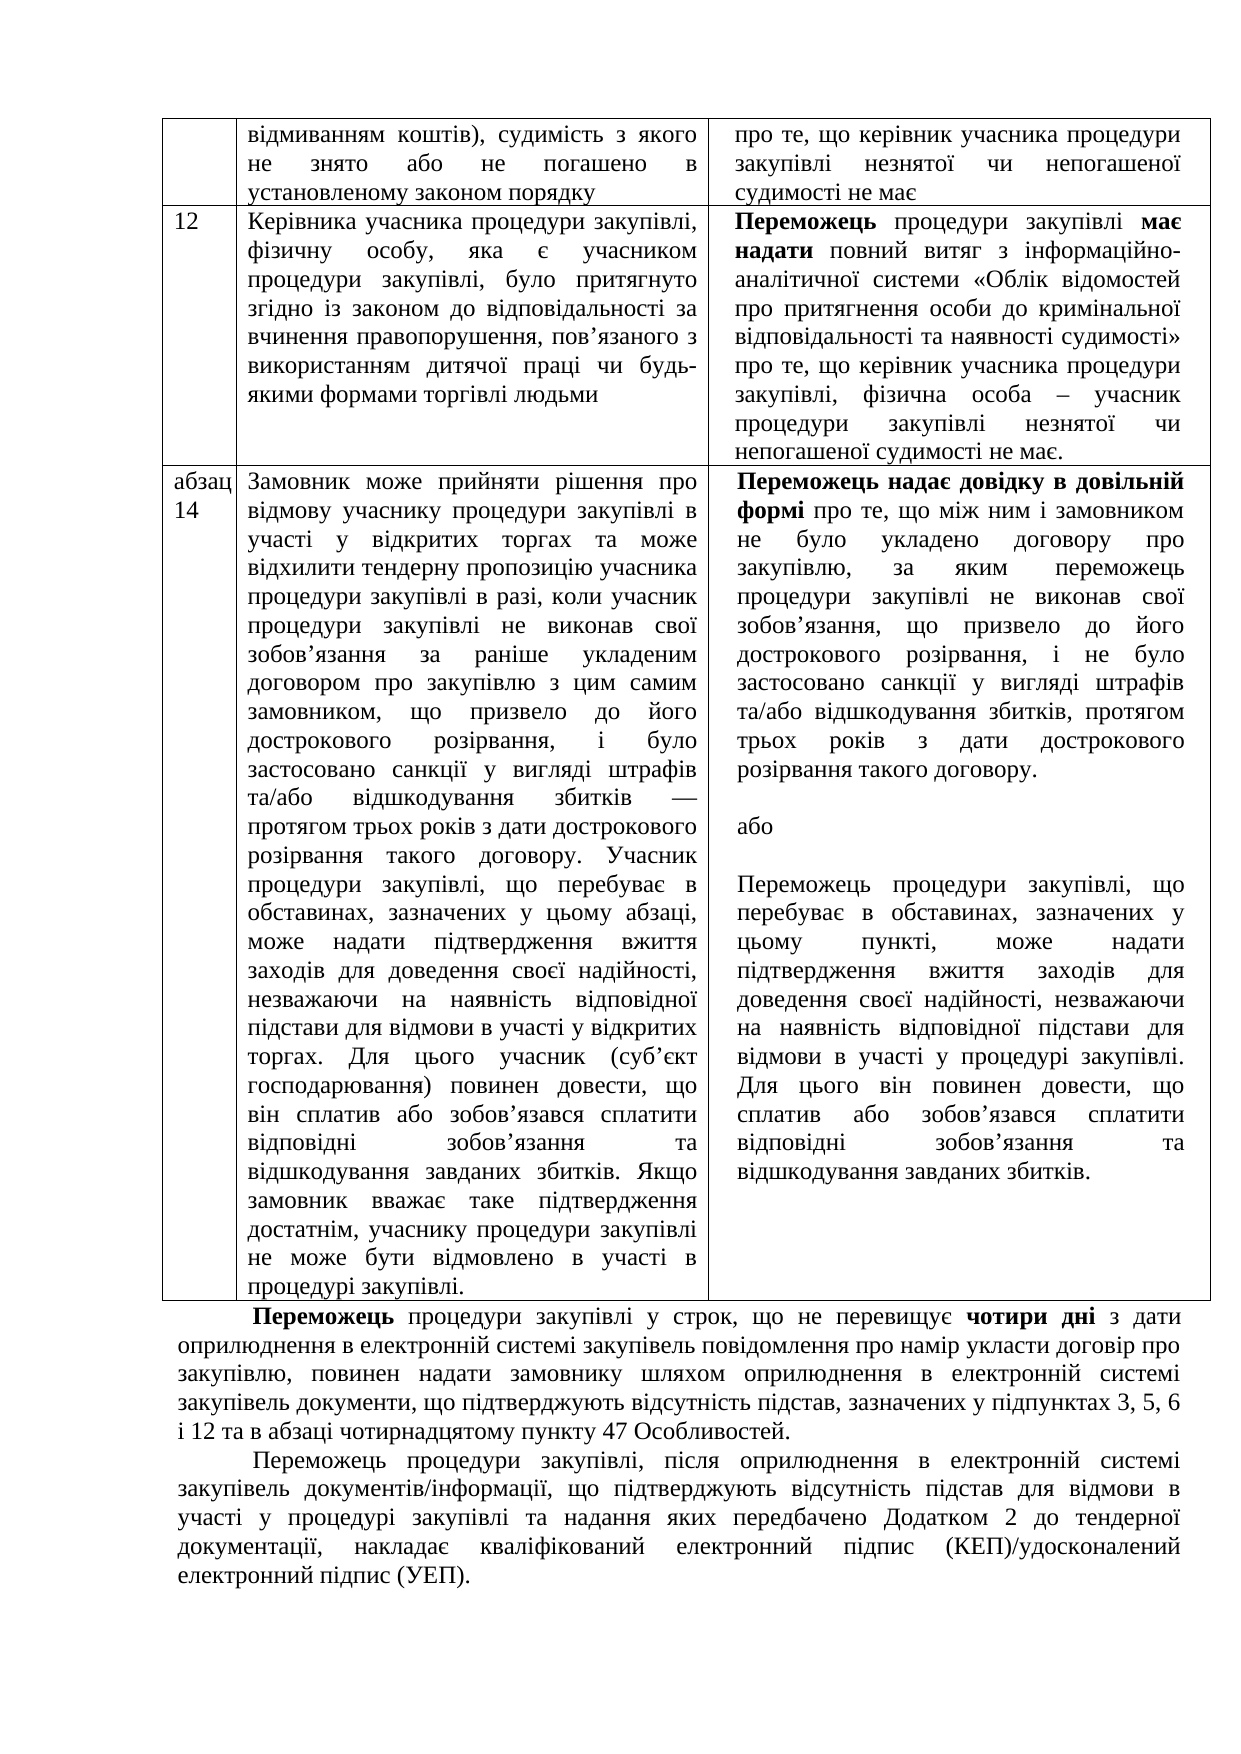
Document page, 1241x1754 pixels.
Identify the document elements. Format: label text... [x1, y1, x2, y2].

table_cell Керівника учасника процедури закупівлі, фізичну особу, яка є учасником процедури закупівлі, було притягнуто згідно із законом до відповідальності за вчинення правопорушення, пов’язаного з використанням дитячої праці чи будь-якими формами торгівлі людьми [237, 206, 708, 465]
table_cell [709, 119, 1210, 205]
table_cell 12 [163, 206, 236, 465]
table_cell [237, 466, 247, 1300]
table_cell Переможець надає довідку в довільній формі про те, що між ним і замовником не було укладено договору про закупівлю, за яким переможець процедури закупівлі не виконав свої зобов’язання, що призвело до його дострокового розірвання, і не було застосовано санкції у вигляді штрафів та/або відшкодування збитків, протягом трьох років з дати дострокового розірвання такого договору. або Переможець процедури закупівлі, що перебуває в обставинах, зазначених у цьому пункті, може надати підтвердження вжиття заходів для доведення своєї надійності, незважаючи на наявність відповідної підстави для відмови в участі у процедурі закупівлі. Для цього він повинен довести, що сплатив або зобов’язався сплатити відповідні зобов’язання та відшкодування завданих збитків. [709, 466, 1210, 1300]
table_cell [237, 119, 708, 205]
text Переможець процедури закупівлі, після оприлюднення в електронній системі закупівель документів/інформації, що підтверджують відсутність підстав для відмови в участі у процедурі закупівлі та надання яких передбачено Додатком 2 до тендерної документації, накладає кваліфікований електронний підпис (КЕП)/удосконалений електронний підпис (УЕП). [177, 1445, 1181, 1588]
table_cell абзац 14 [163, 466, 236, 1300]
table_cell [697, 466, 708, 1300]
table_cell 6 [163, 119, 236, 205]
table_cell Переможець процедури закупівлі має надати повний витяг з інформаційно-аналітичної системи «Облік відомостей про притягнення особи до кримінальної відповідальності та наявності судимості» про те, що керівник учасника процедури закупівлі, фізична особа – учасник процедури закупівлі незнятої чи непогашеної судимості не має. [709, 206, 1210, 465]
text Переможець процедури закупівлі у строк, що не перевищує чотири дні з дати оприлюднення в електронній системі закупівель повідомлення про намір укласти договір про закупівлю, повинен надати замовнику шляхом оприлюднення в електронній системі закупівель документи, що підтверджують відсутність підстав, зазначених у підпунктах 3, 5, 6 і 12 та в абзаці чотирнадцятому пункту 47 Особливостей. [177, 1301, 1181, 1445]
